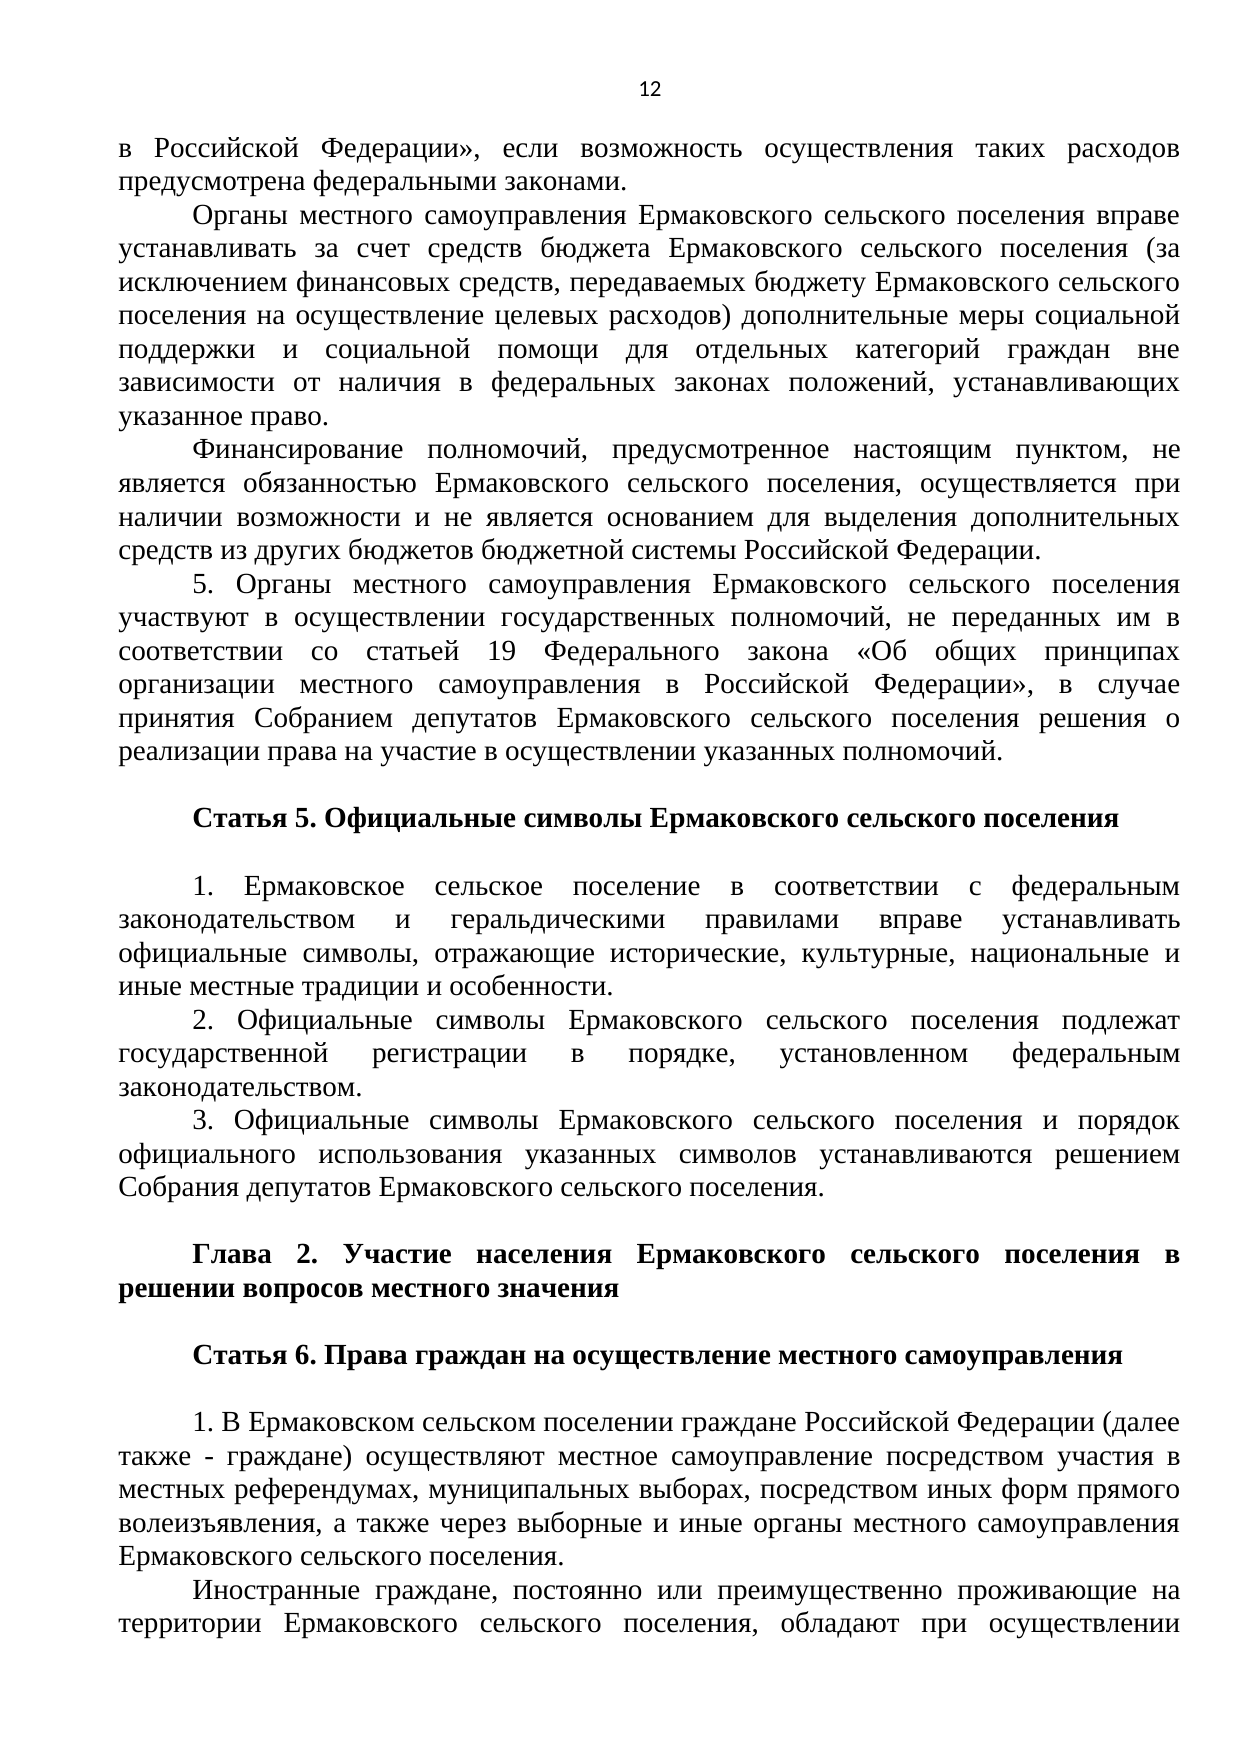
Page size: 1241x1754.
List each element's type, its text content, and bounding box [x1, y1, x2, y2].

text Статья 6. Права граждан на осуществление местного самоуправления [118, 1337, 1181, 1371]
text 2. Официальные символы Ермаковского сельского поселения подлежат государственной регистрации в порядке, установленном федеральным законодательством. [118, 1002, 1181, 1102]
text Органы местного самоуправления Ермаковского сельского поселения вправе устанавливать за счет средств бюджета Ермаковского сельского поселения (за исключением финансовых средств, передаваемых бюджету Ермаковского сельского поселения на осуществление целевых расходов) дополнительные меры социальной поддержки и социальной помощи для отдельных категорий граждан вне зависимости от наличия в федеральных законах положений, устанавливающих указанное право. [118, 197, 1181, 432]
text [118, 130, 1181, 197]
text 5. Органы местного самоуправления Ермаковского сельского поселения участвуют в осуществлении государственных полномочий, не переданных им в соответствии со статьей 19 Федерального закона «Об общих принципах организации местного самоуправления в Российской Федерации», в случае принятия Собранием депутатов Ермаковского сельского поселения решения о реализации права на участие в осуществлении указанных полномочий. [118, 566, 1181, 767]
text Глава 2. Участие населения Ермаковского сельского поселения в решении вопросов местного значения [118, 1237, 1181, 1304]
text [118, 1572, 1181, 1639]
text 3. Официальные символы Ермаковского сельского поселения и порядок официального использования указанных символов устанавливаются решением Собрания депутатов Ермаковского сельского поселения. [118, 1102, 1181, 1203]
text Статья 5. Официальные символы Ермаковского сельского поселения [118, 801, 1181, 834]
text 1. В Ермаковском сельском поселении граждане Российской Федерации (далее также - граждане) осуществляют местное самоуправление посредством участия в местных референдумах, муниципальных выборах, посредством иных форм прямого волеизъявления, а также через выборные и иные органы местного самоуправления Ермаковского сельского поселения. [118, 1404, 1181, 1572]
text 1. Ермаковское сельское поселение в соответствии с федеральным законодательством и геральдическими правилами вправе устанавливать официальные символы, отражающие исторические, культурные, национальные и иные местные традиции и особенности. [118, 868, 1181, 1002]
text Финансирование полномочий, предусмотренное настоящим пунктом, не является обязанностью Ермаковского сельского поселения, осуществляется при наличии возможности и не является основанием для выделения дополнительных средств из других бюджетов бюджетной системы Российской Федерации. [118, 432, 1181, 566]
